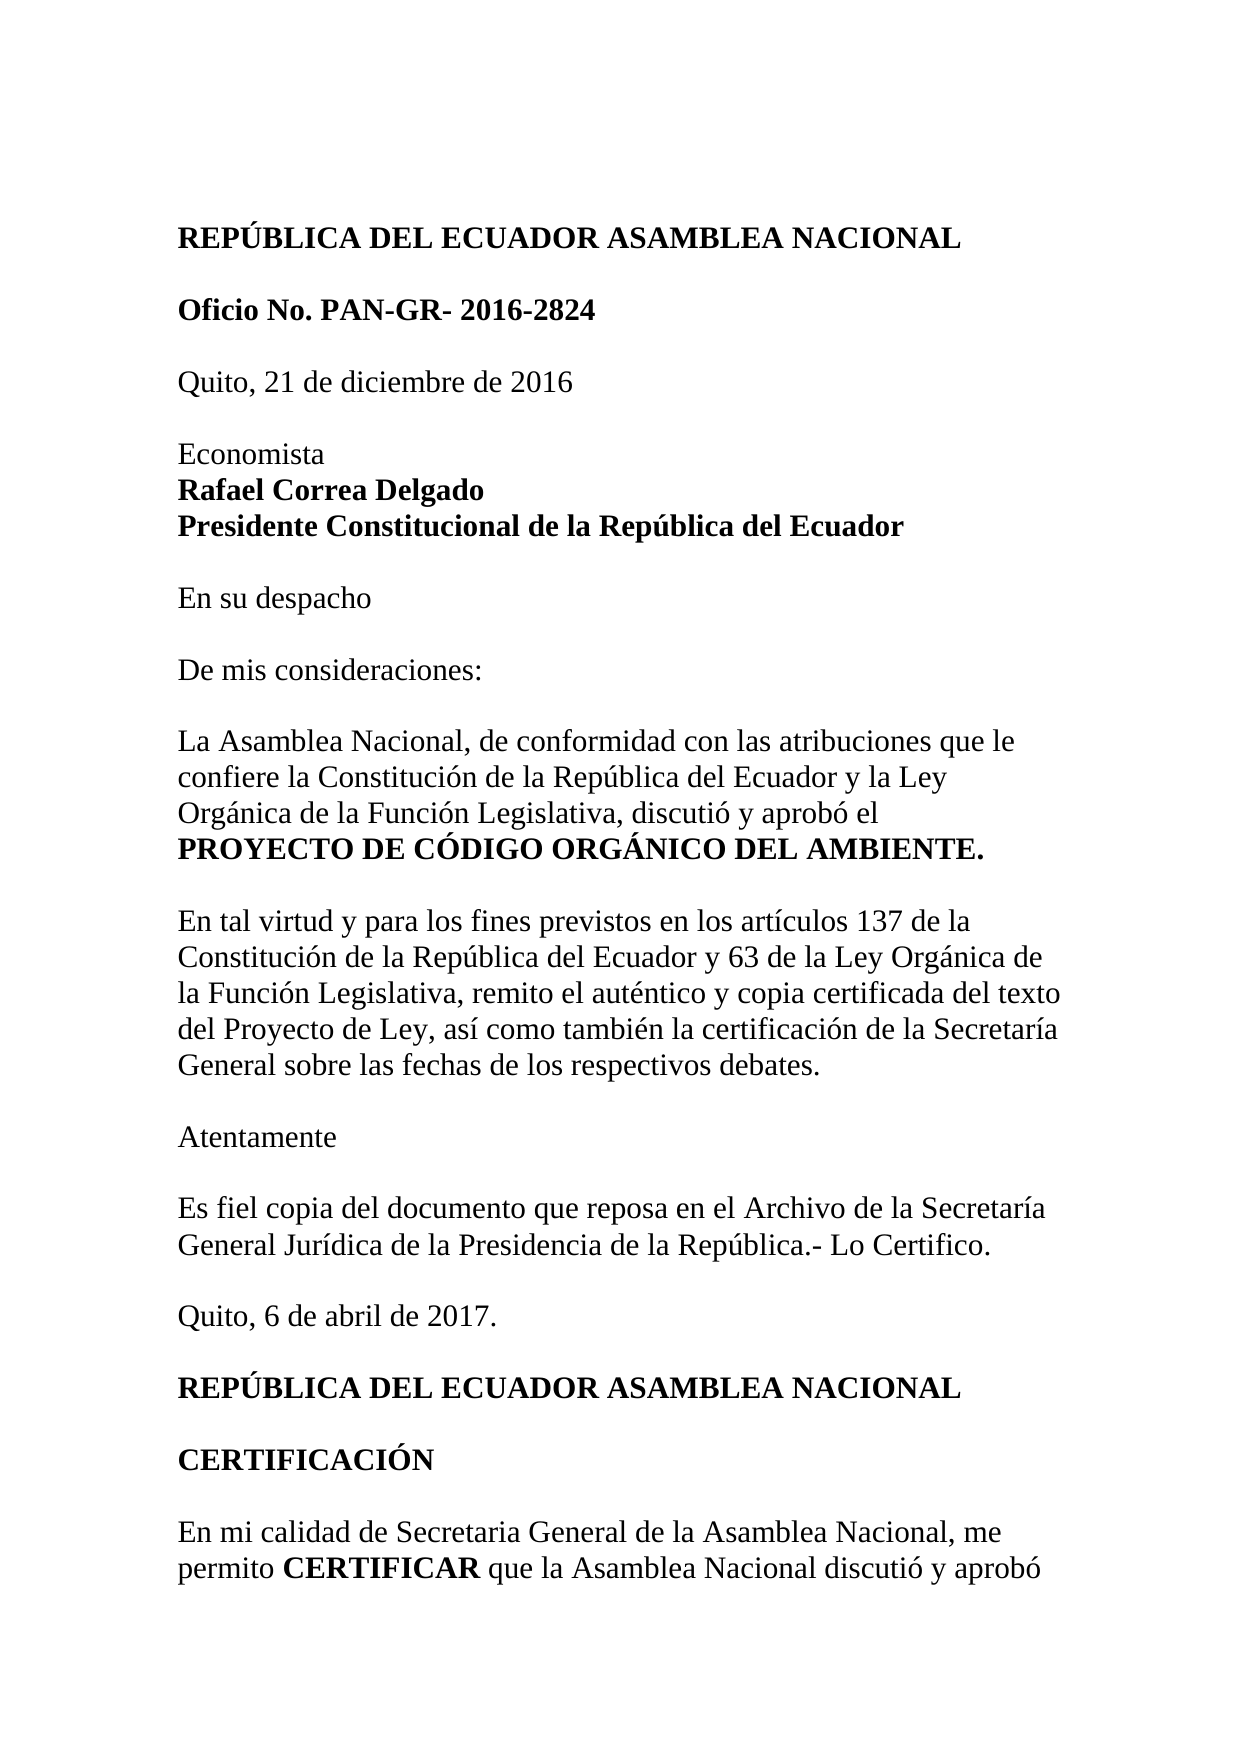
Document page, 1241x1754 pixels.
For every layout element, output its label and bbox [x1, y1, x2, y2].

text [177, 148, 1063, 1585]
